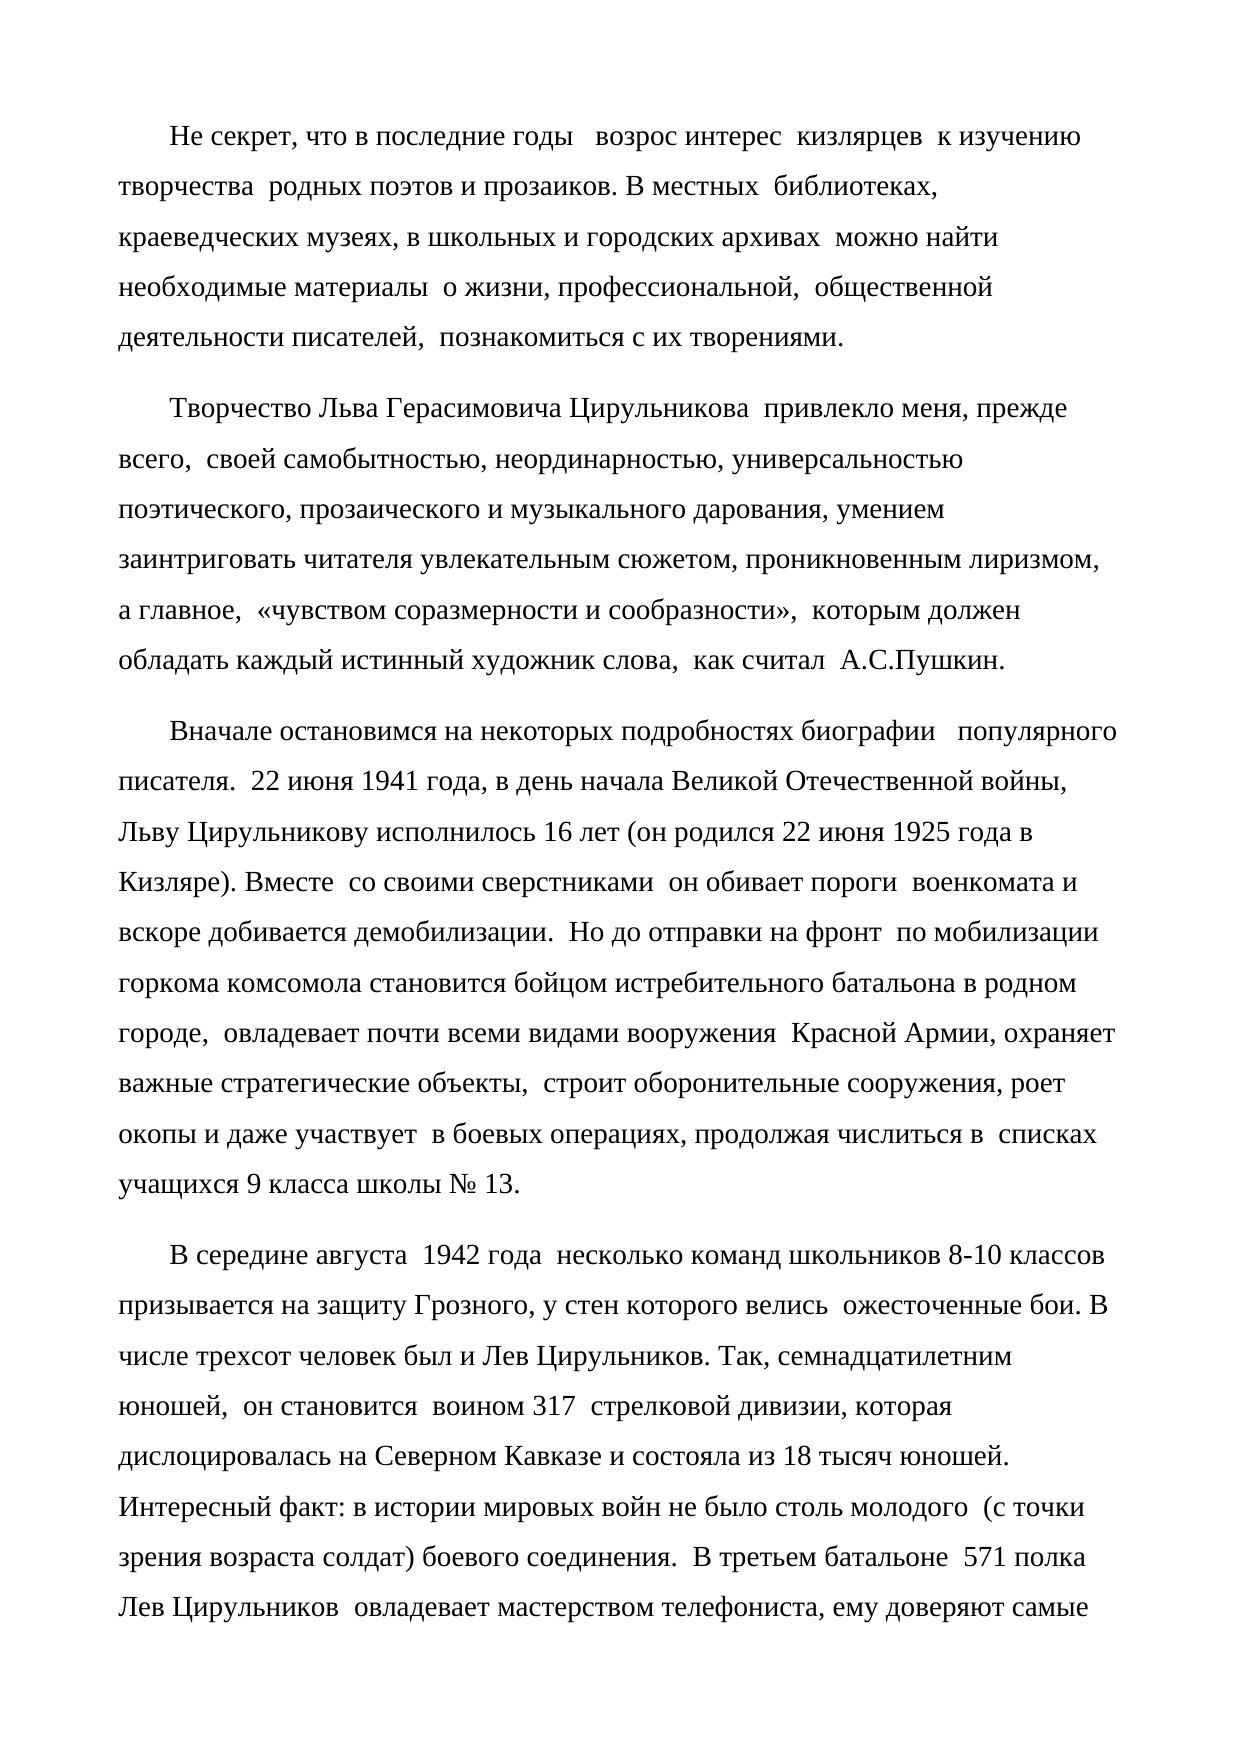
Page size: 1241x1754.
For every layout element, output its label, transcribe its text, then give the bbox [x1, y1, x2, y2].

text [118, 1237, 1122, 1623]
text Творчество Льва Герасимовича Цирульникова привлекло меня, прежде всего, своей самобытностью, неординарностью, универсальностью поэтического, прозаического и музыкального дарования, умением заинтриговать читателя увлекательным сюжетом, проникновенным лиризмом, а главное, «чувством соразмерности и сообразности», которым должен обладать каждый истинный художник слова, как считал А.С.Пушкин. [118, 391, 1122, 676]
text Не секрет, что в последние годы возрос интерес кизлярцев к изучению творчества родных поэтов и прозаиков. В местных библиотеках, краеведческих музеях, в школьных и городских архивах можно найти необходимые материалы о жизни, профессиональной, общественной деятельности писателей, познакомиться с их творениями. [118, 118, 1122, 353]
text Вначале остановимся на некоторых подробностях биографии популярного писателя. 22 июня 1941 года, в день начала Великой Отечественной войны, Льву Цирульникову исполнилось 16 лет (он родился 22 июня 1925 года в Кизляре). Вместе со своими сверстниками он обивает пороги военкомата и вскоре добивается демобилизации. Но до отправки на фронт по мобилизации горкома комсомола становится бойцом истребительного батальона в родном городе, овладевает почти всеми видами вооружения Красной Армии, охраняет важные стратегические объекты, строит оборонительные сооружения, роет окопы и даже участвует в боевых операциях, продолжая числиться в списках учащихся 9 класса школы № 13. [118, 713, 1122, 1199]
